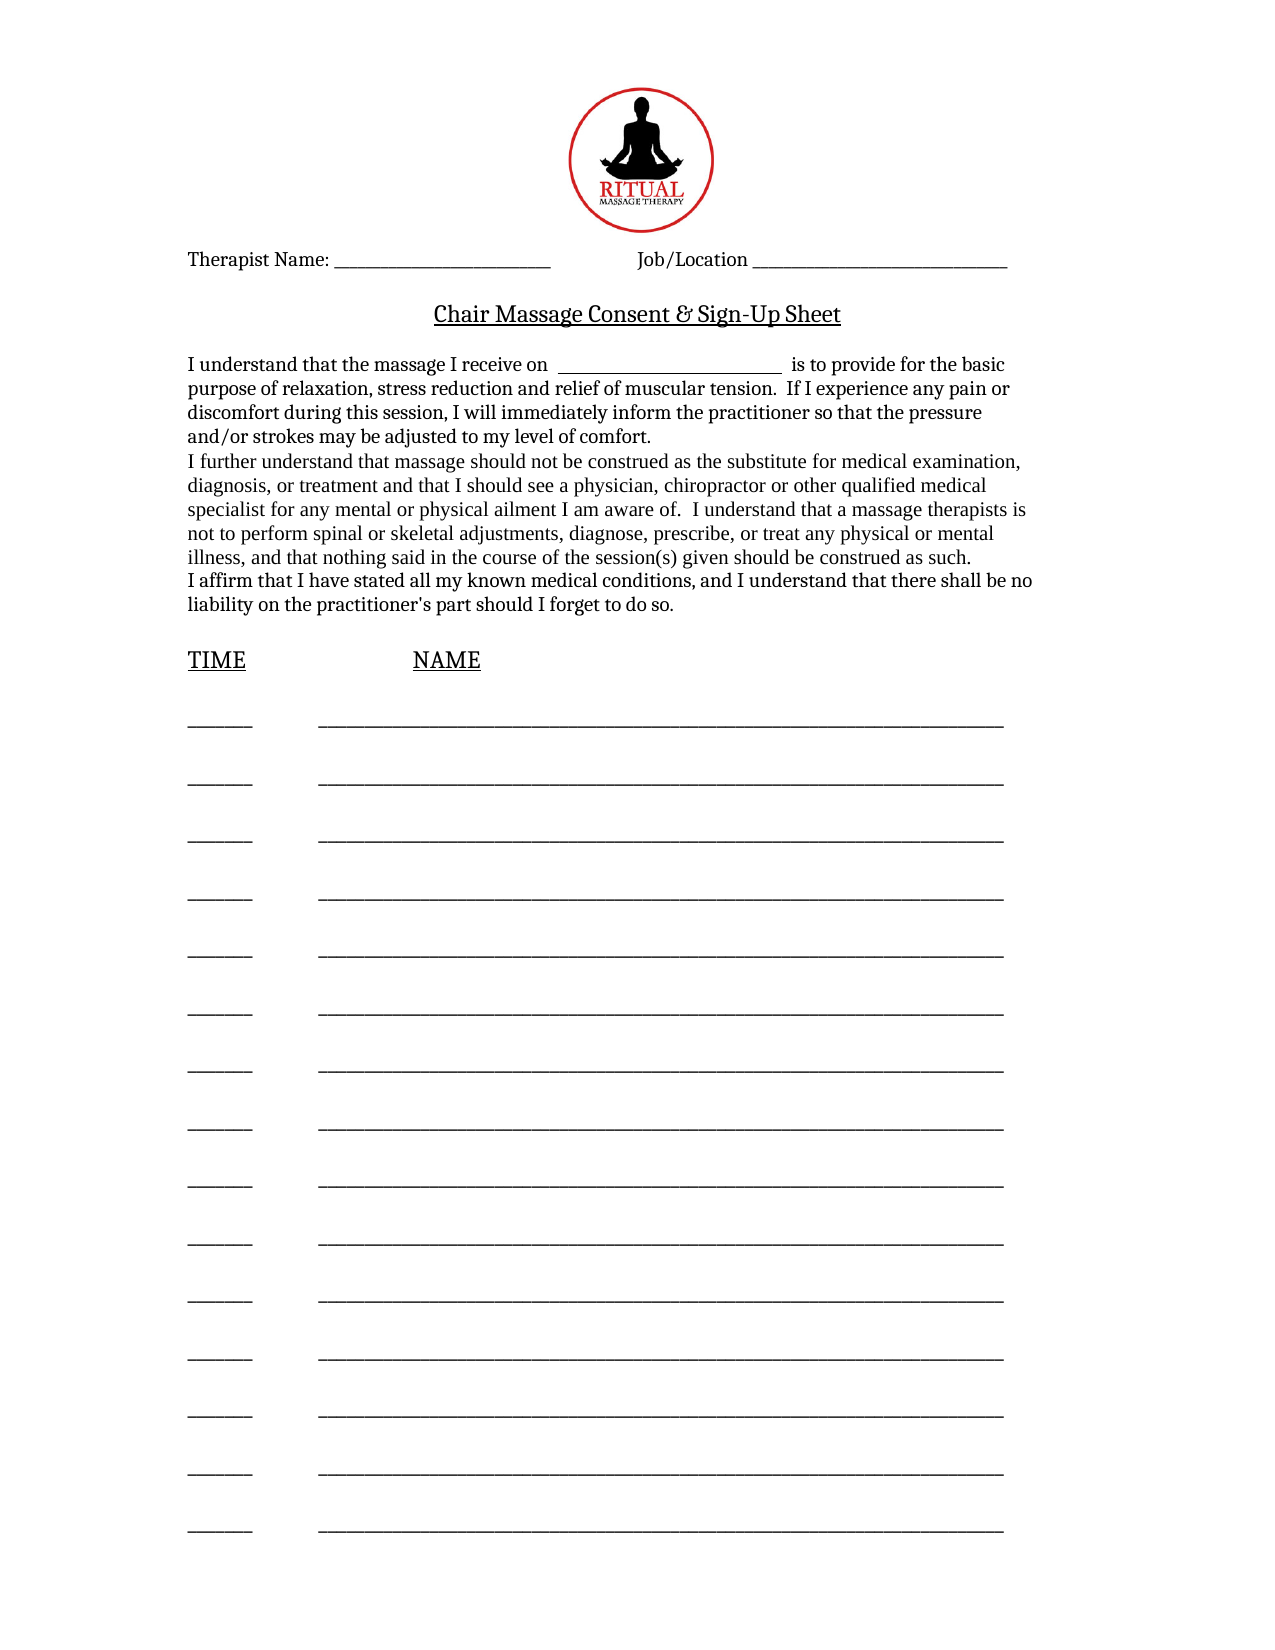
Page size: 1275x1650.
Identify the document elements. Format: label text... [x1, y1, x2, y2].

text I further understand that massage should not be construed as the substitute for medical examination, diagnosis, or treatment and that I should see a physician, chiropractor or other qualified medical specialist for any mental or physical ailment I am aware of. I understand that a massage therapists is not to perform spinal or skeletal adjustments, diagnose, prescribe, or treat any physical or mental illness, and that nothing said in the course of the session(s) given should be construed as such. [187, 449, 1035, 569]
text TIME NAME [187, 646, 1087, 674]
text _______ __________________________________________________________________________ [187, 1336, 1087, 1364]
text _______ __________________________________________________________________________ [187, 761, 1087, 789]
text I affirm that I have stated all my known medical conditions, and I understand that there shall be no liability on the practitioner's part should I forget to do so. [187, 569, 1035, 617]
text Therapist Name: ____________________________ Job/Location _________________________________ [187, 247, 1087, 271]
text _______ __________________________________________________________________________ [187, 1163, 1087, 1192]
text _______ __________________________________________________________________________ [187, 703, 1087, 732]
text _______ __________________________________________________________________________ [187, 933, 1087, 962]
text _______ __________________________________________________________________________ [187, 1106, 1087, 1134]
text _______ __________________________________________________________________________ [187, 1508, 1087, 1537]
text _______ __________________________________________________________________________ [187, 1451, 1087, 1479]
text _______ __________________________________________________________________________ [187, 1278, 1087, 1307]
text _______ __________________________________________________________________________ [187, 991, 1087, 1019]
text Chair Massage Consent & Sign-Up Sheet [187, 300, 1087, 329]
text _______ __________________________________________________________________________ [187, 1393, 1087, 1422]
text I understand that the massage I receive on is to provide for the basic purpose of relaxation, stress reduction and relief of muscular tension. If I experience any pain or discomfort during this session, I will immediately inform the practitioner so that the pressure and/or strokes may be adjusted to my level of comfort. [187, 353, 1035, 449]
text _______ __________________________________________________________________________ [187, 876, 1087, 904]
text _______ __________________________________________________________________________ [187, 818, 1087, 847]
text _______ __________________________________________________________________________ [187, 1048, 1087, 1077]
picture [543, 75, 732, 248]
text _______ __________________________________________________________________________ [187, 1221, 1087, 1249]
